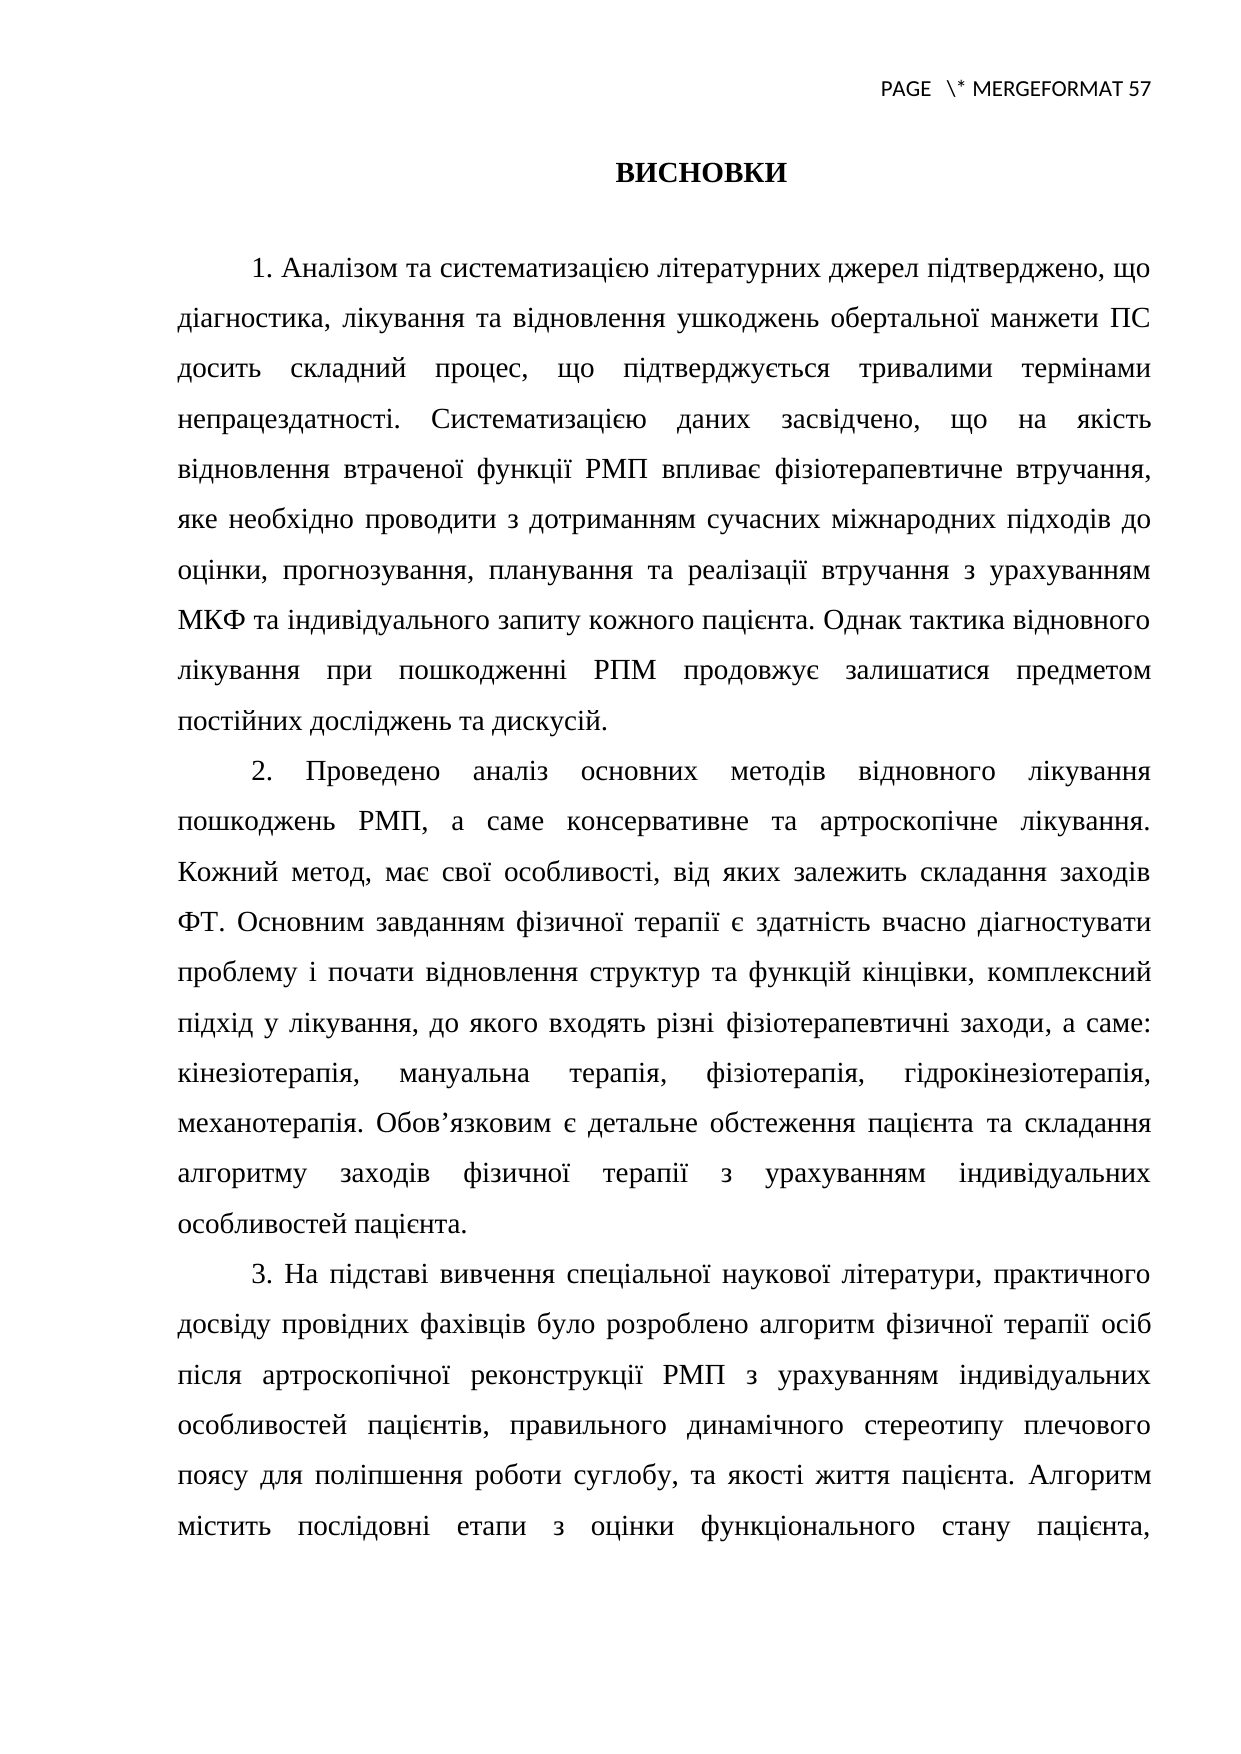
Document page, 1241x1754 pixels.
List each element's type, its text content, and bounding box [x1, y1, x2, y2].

subtitle ВИСНОВКИ [177, 155, 1152, 188]
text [177, 1256, 1152, 1541]
text 2. Проведено аналіз основних методів відновного лікування пошкоджень РМП, а саме консервативне та артроскопічне лікування. Кожний метод, має свої особливості, від яких залежить складання заходів ФТ. Основним завданням фізичної терапії є здатність вчасно діагностувати проблему і почати відновлення структур та функцій кінцівки, комплексний підхід у лікування, до якого входять різні фізіотерапевтичні заходи, а саме: кінезіотерапія, мануальна терапія, фізіотерапія, гідрокінезіотерапія, механотерапія. Обов’язковим є детальне обстеження пацієнта та складання алгоритму заходів фізичної терапії з урахуванням індивідуальних особливостей пацієнта. [177, 753, 1152, 1239]
text 1. Аналізом та систематизацією літературних джерел підтверджено, що діагностика, лікування та відновлення ушкоджень обертальної манжети ПС досить складний процес, що підтверджується тривалими термінами непрацездатності. Систематизацією даних засвідчено, що на якість відновлення втраченої функції РМП впливає фізіотерапевтичне втручання, яке необхідно проводити з дотриманням сучасних міжнародних підходів до оцінки, прогнозування, планування та реалізації втручання з урахуванням МКФ та індивідуального запиту кожного пацієнта. Однак тактика відновного лікування при пошкодженні РПМ продовжує залишатися предметом постійних досліджень та дискусій. [177, 250, 1152, 736]
